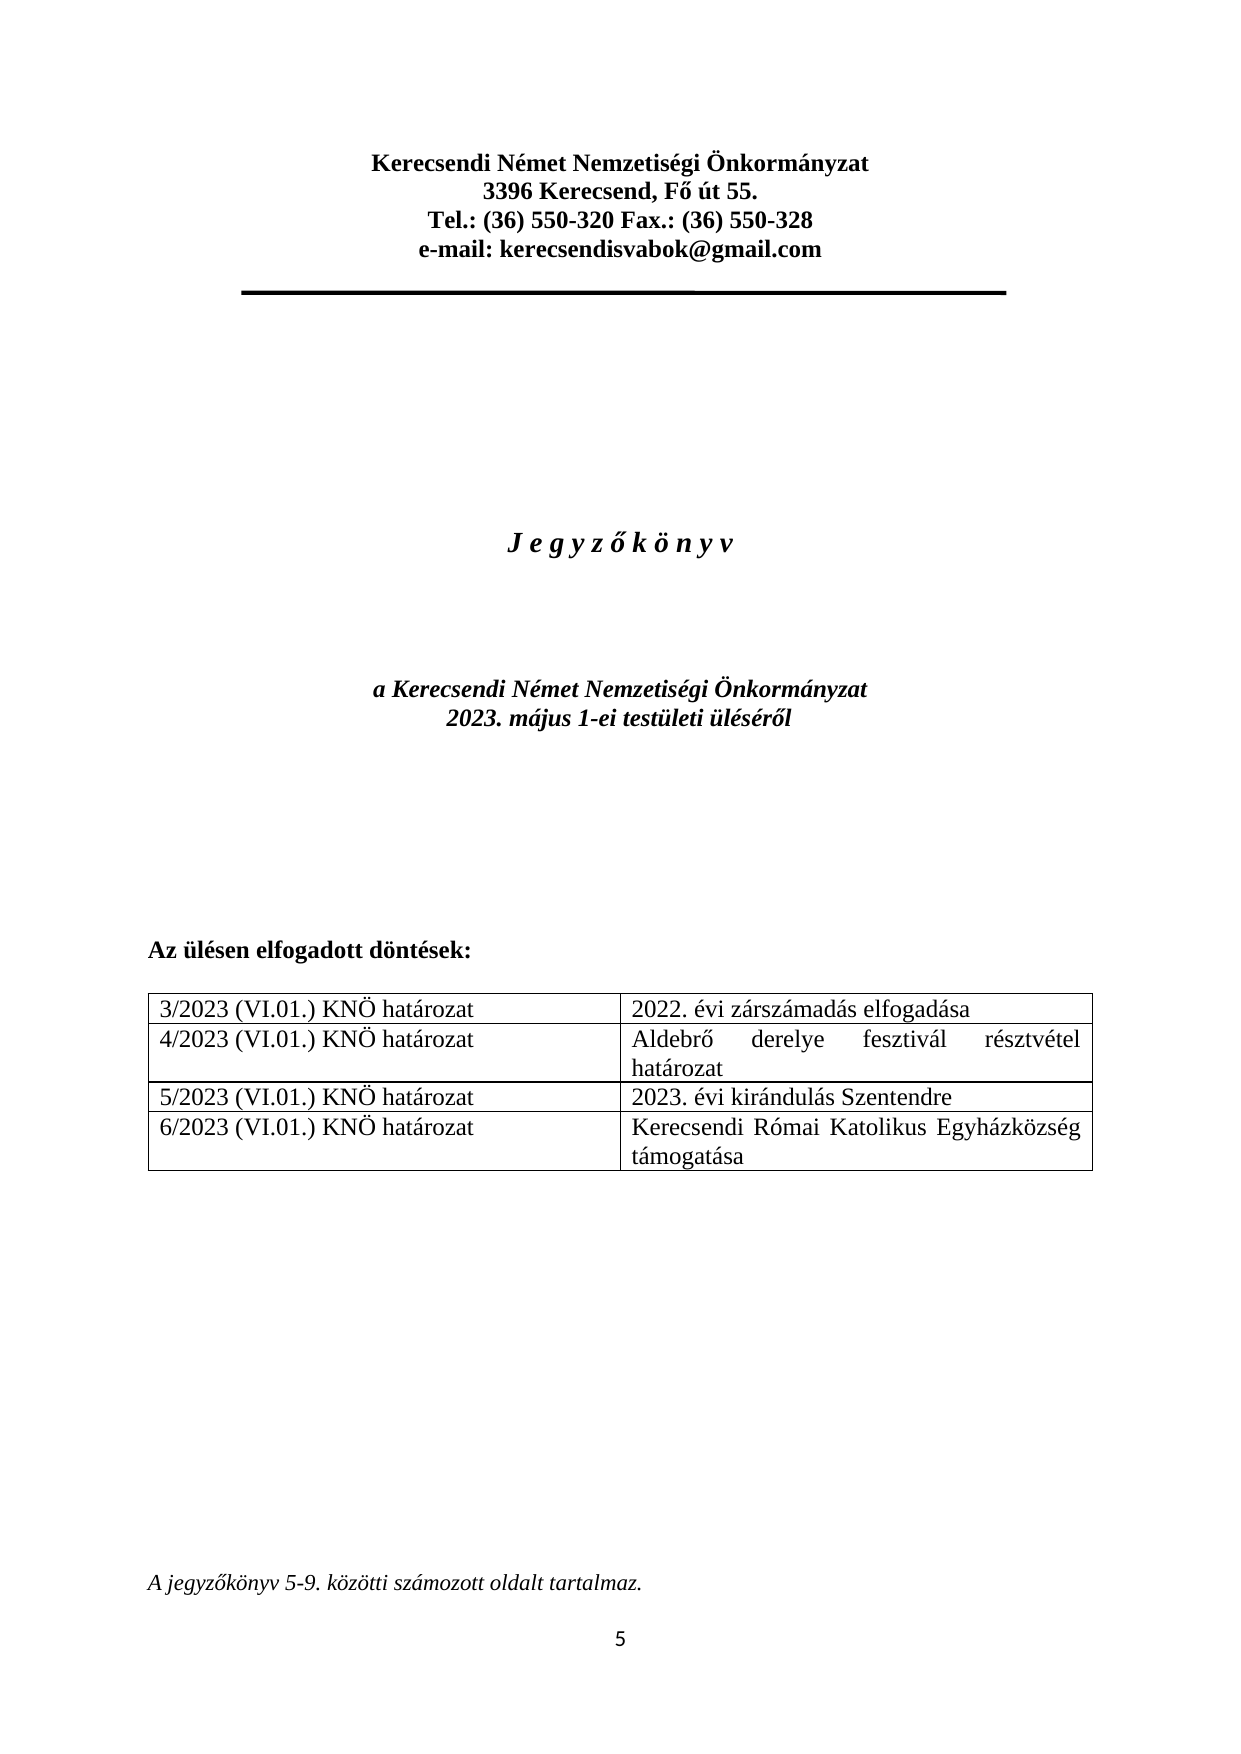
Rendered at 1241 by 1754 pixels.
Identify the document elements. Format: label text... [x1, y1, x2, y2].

table_header 2022. évi zárszámadás elfogadása [621, 994, 1092, 1023]
text e-mail: kerecsendisvabok@gmail.com [148, 234, 1093, 263]
text Tel.: (36) 550-320 Fax.: (36) 550-328 [148, 205, 1093, 234]
text a Kerecsendi Német Nemzetiségi Önkormányzat [148, 674, 1093, 703]
text Az ülésen elfogadott döntések: [148, 936, 1093, 964]
table_header 3/2023 (VI.01.) KNÖ határozat [149, 994, 620, 1023]
text 3396 Kerecsend, Fő út 55. [148, 176, 1093, 205]
text A jegyzőkönyv 5-9. közötti számozott oldalt tartalmaz. [148, 1569, 1093, 1596]
table_cell 5/2023 (VI.01.) KNÖ határozat [149, 1083, 620, 1111]
table_cell 4/2023 (VI.01.) KNÖ határozat [149, 1024, 620, 1081]
table_cell Aldebrő derelye fesztivál résztvétel határozat [621, 1024, 1092, 1081]
text Kerecsendi Német Nemzetiségi Önkormányzat [148, 148, 1093, 176]
table_cell Kerecsendi Római Katolikus Egyházközség támogatása [621, 1112, 1092, 1170]
text J e g y z ő k ö n y v [148, 525, 1093, 559]
table_cell 2023. évi kirándulás Szentendre [621, 1083, 1092, 1111]
table_cell 6/2023 (VI.01.) KNÖ határozat [149, 1112, 620, 1170]
text 2023. május 1-ei testületi üléséről [148, 703, 1093, 731]
